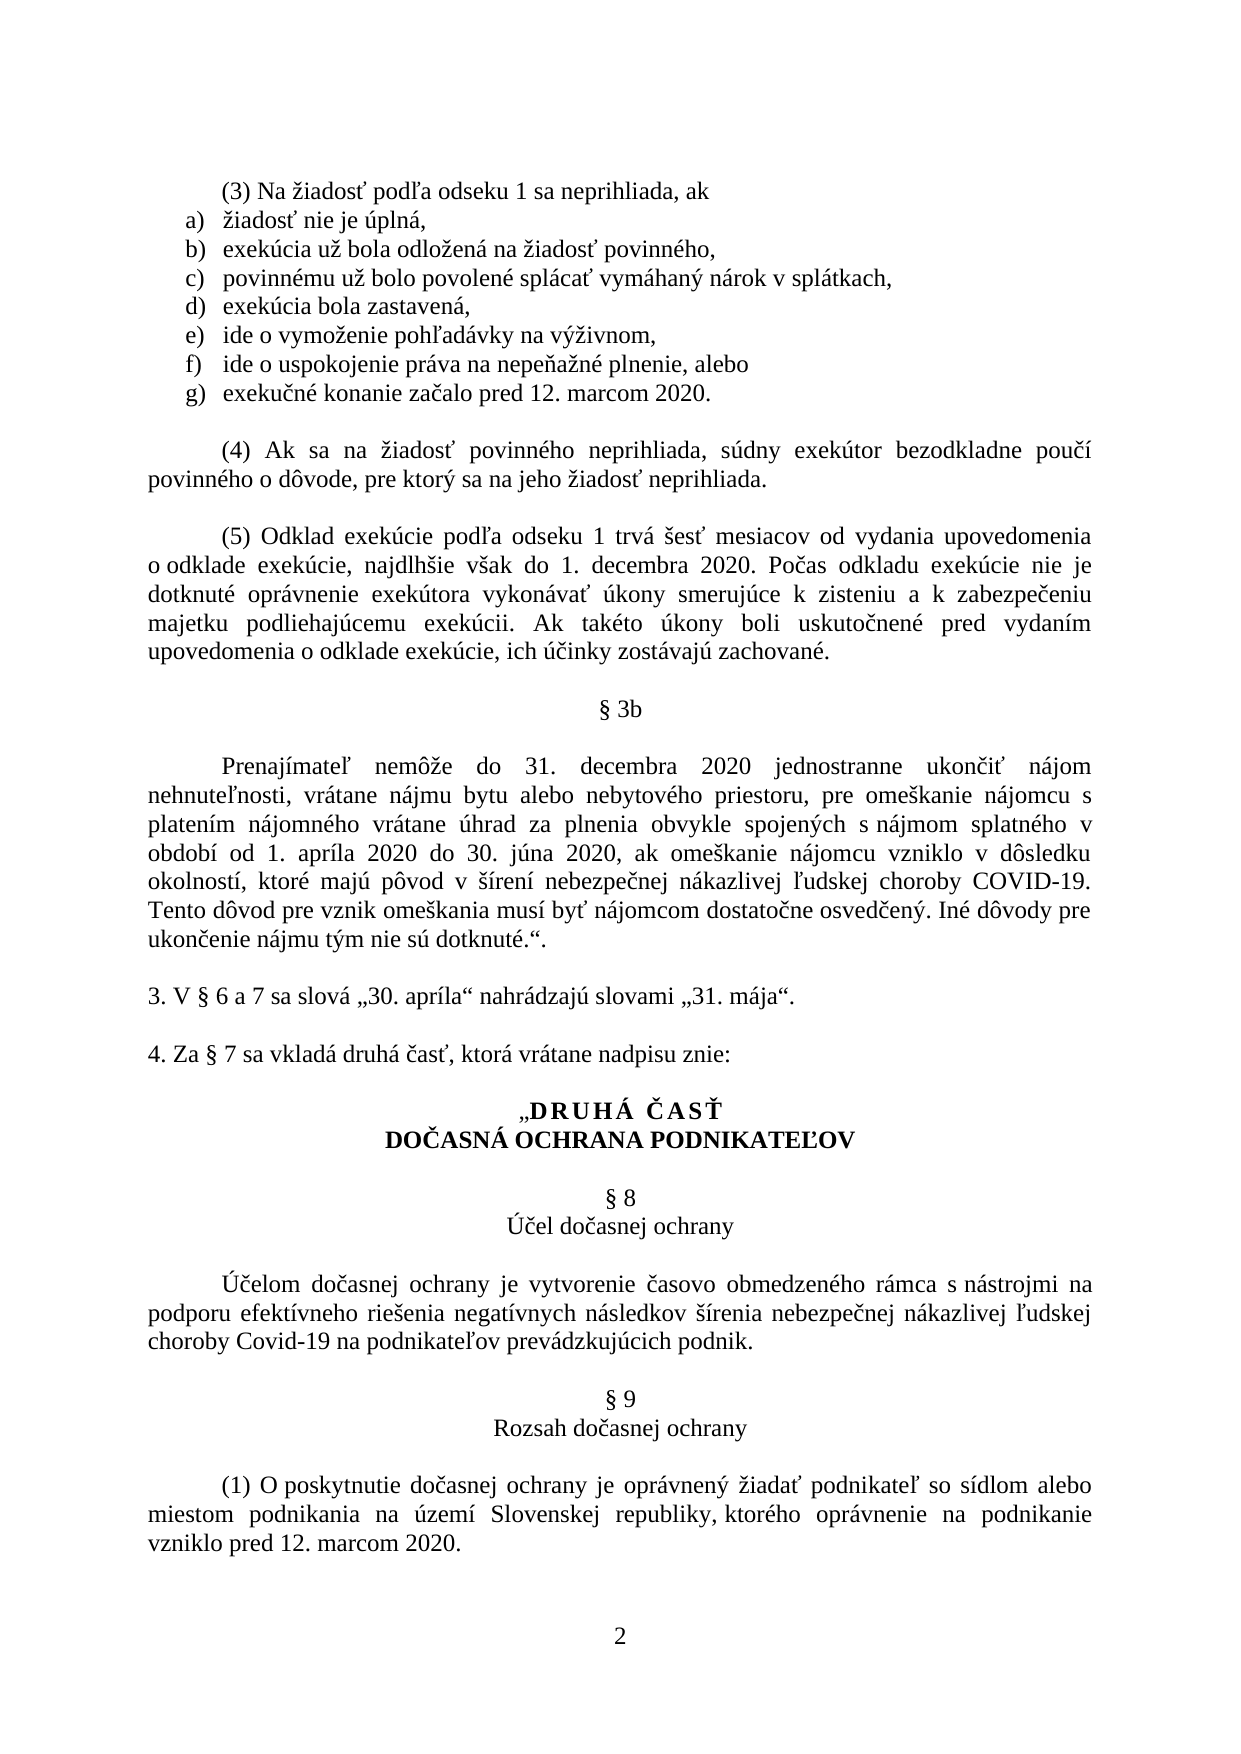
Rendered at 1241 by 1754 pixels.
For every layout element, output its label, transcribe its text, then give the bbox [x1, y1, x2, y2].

text 3. V § 6 a 7 sa slová „30. apríla“ nahrádzajú slovami „31. mája“. [148, 981, 1092, 1010]
list exekučné konanie začalo pred 12. marcom 2020. [185, 378, 1092, 406]
list exekúcia už bola odložená na žiadosť povinného, [185, 234, 1092, 263]
text Účel dočasnej ochrany [148, 1211, 1092, 1240]
list povinnému už bolo povolené splácať vymáhaný nárok v splátkach, [185, 263, 1092, 291]
text Rozsah dočasnej ochrany [148, 1413, 1092, 1441]
text (5) Odklad exekúcie podľa odseku 1 trvá šesť mesiacov od vydania upovedomenia o odklade exekúcie, najdlhšie však do 1. decembra 2020. Počas odkladu exekúcie nie je dotknuté oprávnenie exekútora vykonávať úkony smerujúce k zisteniu a k zabezpečeniu majetku podliehajúcemu exekúcii. Ak takéto úkony boli uskutočnené pred vydaním upovedomenia o odklade exekúcie, ich účinky zostávajú zachované. [148, 521, 1092, 665]
text Účelom dočasnej ochrany je vytvorenie časovo obmedzeného rámca s nástrojmi na podporu efektívneho riešenia negatívnych následkov šírenia nebezpečnej nákazlivej ľudskej choroby Covid-19 na podnikateľov prevádzkujúcich podnik. [148, 1269, 1092, 1355]
text (4) Ak sa na žiadosť povinného neprihliada, súdny exekútor bezodkladne poučí povinného o dôvode, pre ktorý sa na jeho žiadosť neprihliada. [148, 435, 1092, 493]
text Prenajímateľ nemôže do 31. decembra 2020 jednostranne ukončiť nájom nehnuteľnosti, vrátane nájmu bytu alebo nebytového priestoru, pre omeškanie nájomcu s platením nájomného vrátane úhrad za plnenia obvykle spojených s nájmom splatného v období od 1. apríla 2020 do 30. júna 2020, ak omeškanie nájomcu vzniklo v dôsledku okolností, ktoré majú pôvod v šírení nebezpečnej nákazlivej ľudskej choroby COVID-19. Tento dôvod pre vznik omeškania musí byť nájomcom dostatočne osvedčený. Iné dôvody pre ukončenie nájmu tým nie sú dotknuté.“. [148, 751, 1092, 953]
list ide o vymoženie pohľadávky na výživnom, [185, 320, 1092, 349]
text § 8 [148, 1183, 1092, 1211]
text Dočasná ochrana podnikateľov [148, 1125, 1092, 1154]
text 4. Za § 7 sa vkladá druhá časť, ktorá vrátane nadpisu znie: [148, 1039, 1092, 1068]
text (1) O poskytnutie dočasnej ochrany je oprávnený žiadať podnikateľ so sídlom alebo miestom podnikania na území Slovenskej republiky, ktorého oprávnenie na podnikanie vzniklo pred 12. marcom 2020. [148, 1470, 1092, 1556]
text § 9 [148, 1384, 1092, 1413]
list exekúcia bola zastavená, [185, 291, 1092, 320]
list ide o uspokojenie práva na nepeňažné plnenie, alebo [185, 349, 1092, 378]
text (3) Na žiadosť podľa odseku 1 sa neprihliada, ak [148, 176, 1092, 205]
list žiadosť nie je úplná, [185, 205, 1092, 234]
text § 3b [148, 694, 1092, 723]
text „Druhá časť [148, 1096, 1092, 1125]
